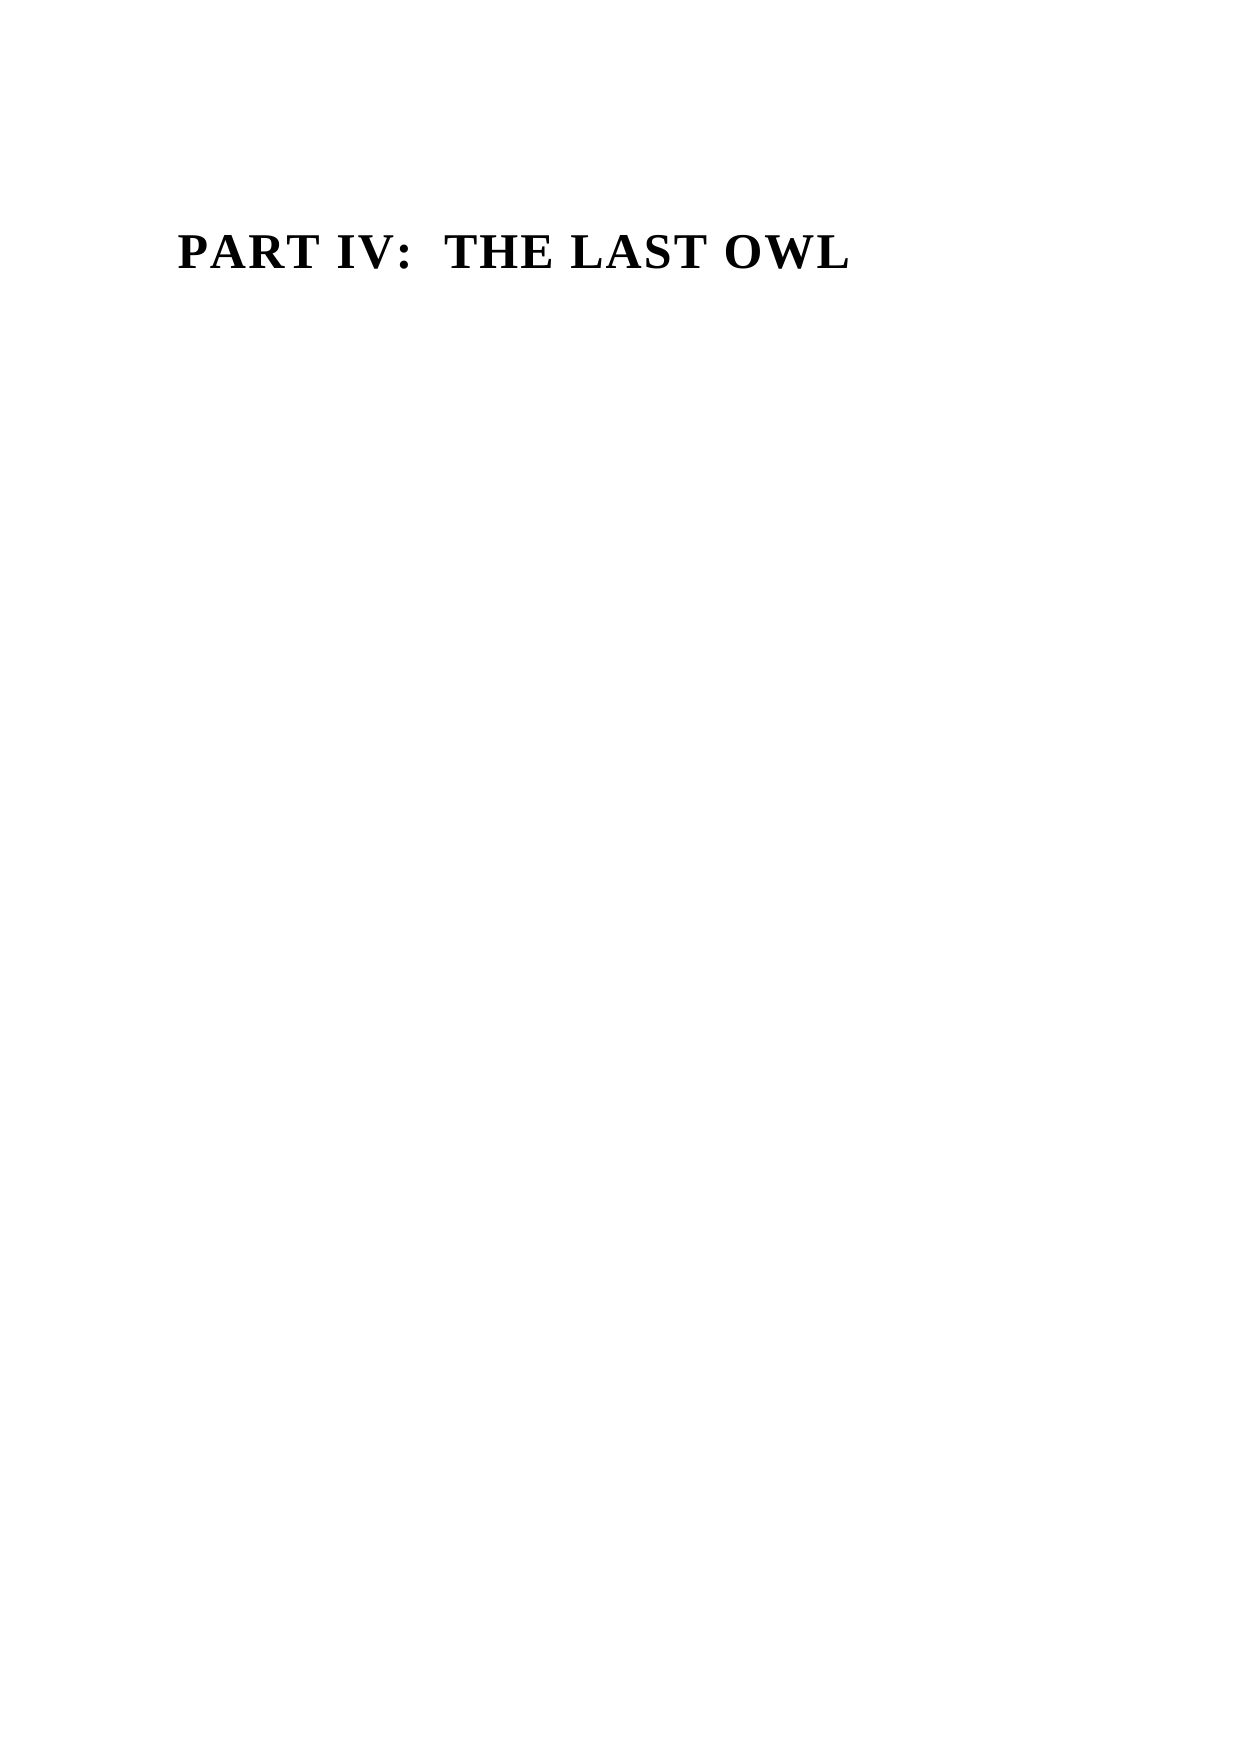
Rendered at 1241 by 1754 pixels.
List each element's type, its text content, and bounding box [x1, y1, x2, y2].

subtitle PART IV: THE LAST OWL [177, 222, 1092, 279]
